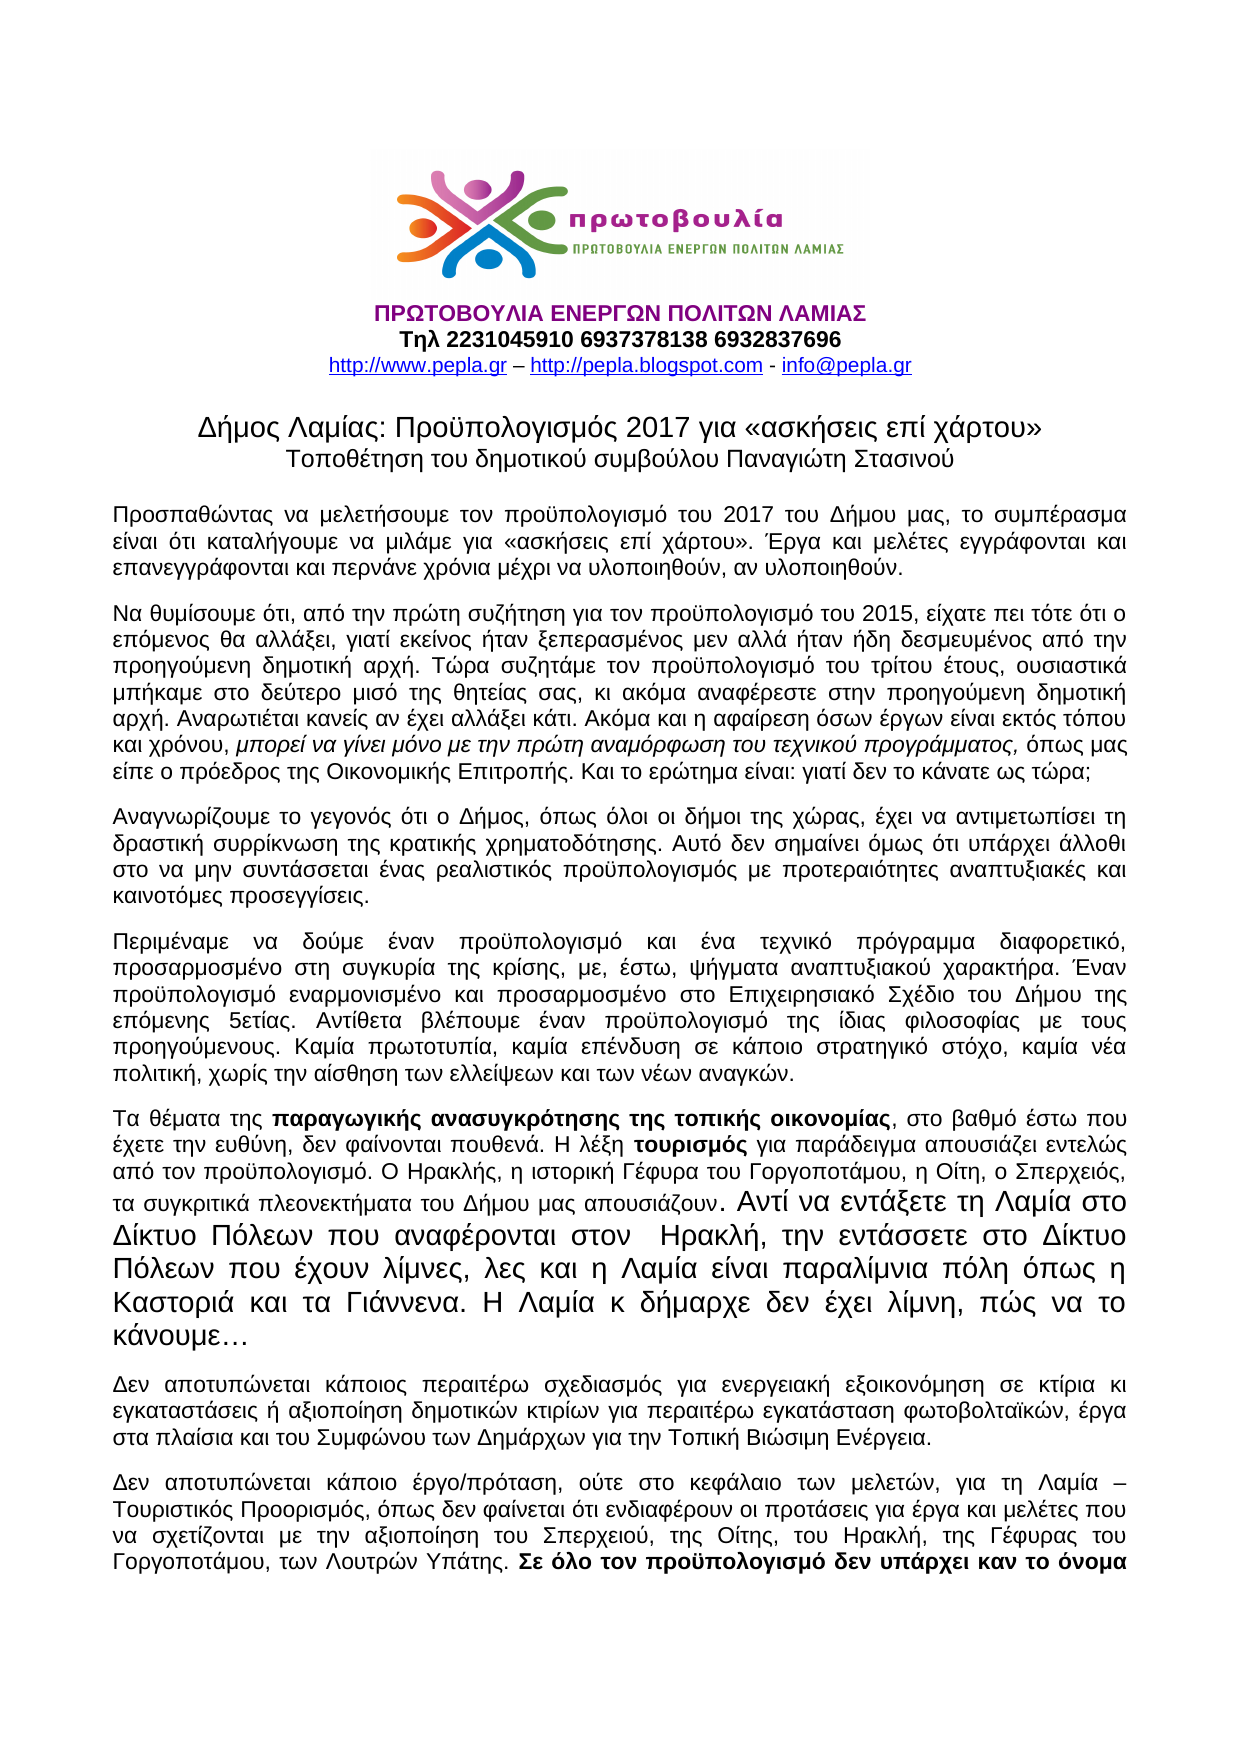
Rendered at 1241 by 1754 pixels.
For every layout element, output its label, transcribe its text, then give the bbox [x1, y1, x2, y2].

text Δήμος Λαμίας: Προϋπολογισμός 2017 για «ασκήσεις επί χάρτου» [112, 410, 1128, 444]
text ΠΡΩΤΟΒΟΥΛΙΑ ΕΝΕΡΓΩΝ ΠΟΛΙΤΩΝ ΛΑΜΙΑΣ [112, 300, 1128, 326]
text Περιμέναμε να δούμε έναν προϋπολογισμό και ένα τεχνικό πρόγραμμα διαφορετικό, προσαρμοσμένο στη συγκυρία της κρίσης, με, έστω, ψήγματα αναπτυξιακού χαρακτήρα. Έναν προϋπολογισμό εναρμονισμένο και προσαρμοσμένο στο Επιχειρησιακό Σχέδιο του Δήμου της επόμενης 5ετίας. Αντίθετα βλέπουμε έναν προϋπολογισμό της ίδιας φιλοσοφίας με τους προηγούμενους. Καμία πρωτοτυπία, καμία επένδυση σε κάποιο στρατηγικό στόχο, καμία νέα πολιτική, χωρίς την αίσθηση των ελλείψεων και των νέων αναγκών. [112, 928, 1128, 1086]
text Τα θέματα της παραγωγικής ανασυγκρότησης της τοπικής οικονομίας, στο βαθμό έστω που έχετε την ευθύνη, δεν φαίνονται πουθενά. Η λέξη τουρισμός για παράδειγμα απουσιάζει εντελώς από τον προϋπολογισμό. Ο Ηρακλής, η ιστορική Γέφυρα του Γοργοποτάμου, η Οίτη, ο Σπερχειός, τα συγκριτικά πλεονεκτήματα του Δήμου μας απουσιάζουν. Αντί να εντάξετε τη Λαμία στο Δίκτυο Πόλεων που αναφέρονται στον Ηρακλή, την εντάσσετε στο Δίκτυο Πόλεων που έχουν λίμνες, λες και η Λαμία είναι παραλίμνια πόλη όπως η Καστοριά και τα Γιάννενα. Η Λαμία κ δήμαρχε δεν έχει λίμνη, πώς να το κάνουμε… [112, 1105, 1128, 1352]
text Τοποθέτηση του δημοτικού συμβούλου Παναγιώτη Στασινού [112, 444, 1128, 473]
text Αναγνωρίζουμε το γεγονός ότι ο Δήμος, όπως όλοι οι δήμοι της χώρας, έχει να αντιμετωπίσει τη δραστική συρρίκνωση της κρατικής χρηματοδότησης. Αυτό δεν σημαίνει όμως ότι υπάρχει άλλοθι στο να μην συντάσσεται ένας ρεαλιστικός προϋπολογισμός με προτεραιότητες αναπτυξιακές και καινοτόμες προσεγγίσεις. [112, 803, 1128, 909]
text Δεν αποτυπώνεται κάποιος περαιτέρω σχεδιασμός για ενεργειακή εξοικονόμηση σε κτίρια κι εγκαταστάσεις ή αξιοποίηση δημοτικών κτιρίων για περαιτέρω εγκατάσταση φωτοβολταϊκών, έργα στα πλαίσια και του Συμφώνου των Δημάρχων για την Τοπική Βιώσιμη Ενέργεια. [112, 1371, 1128, 1450]
text Να θυμίσουμε ότι, από την πρώτη συζήτηση για τον προϋπολογισμό του 2015, είχατε πει τότε ότι ο επόμενος θα αλλάξει, γιατί εκείνος ήταν ξεπερασμένος μεν αλλά ήταν ήδη δεσμευμένος από την προηγούμενη δημοτική αρχή. Τώρα συζητάμε τον προϋπολογισμό του τρίτου έτους, ουσιαστικά μπήκαμε στο δεύτερο μισό της θητείας σας, κι ακόμα αναφέρεστε στην προηγούμενη δημοτική αρχή. Αναρωτιέται κανείς αν έχει αλλάξει κάτι. Ακόμα και η αφαίρεση όσων έργων είναι εκτός τόπου και χρόνου, μπορεί να γίνει μόνο με την πρώτη αναμόρφωση του τεχνικού προγράμματος, όπως μας είπε ο πρόεδρος της Οικονομικής Επιτροπής. Και το ερώτημα είναι: γιατί δεν το κάνατε ως τώρα; [112, 599, 1128, 784]
text Τηλ 2231045910 6937378138 6932837696 [112, 326, 1128, 353]
text http://www.pepla.gr – http://pepla.blogspot.com - info@pepla.gr [112, 353, 1128, 377]
text Προσπαθώντας να μελετήσουμε τον προϋπολογισμό του 2017 του Δήμου μας, το συμπέρασμα είναι ότι καταλήγουμε να μιλάμε για «ασκήσεις επί χάρτου». Έργα και μελέτες εγγράφονται και επανεγγράφονται και περνάνε χρόνια μέχρι να υλοποιηθούν, αν υλοποιηθούν. [112, 501, 1128, 580]
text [112, 1469, 1128, 1575]
picture [370, 149, 870, 300]
